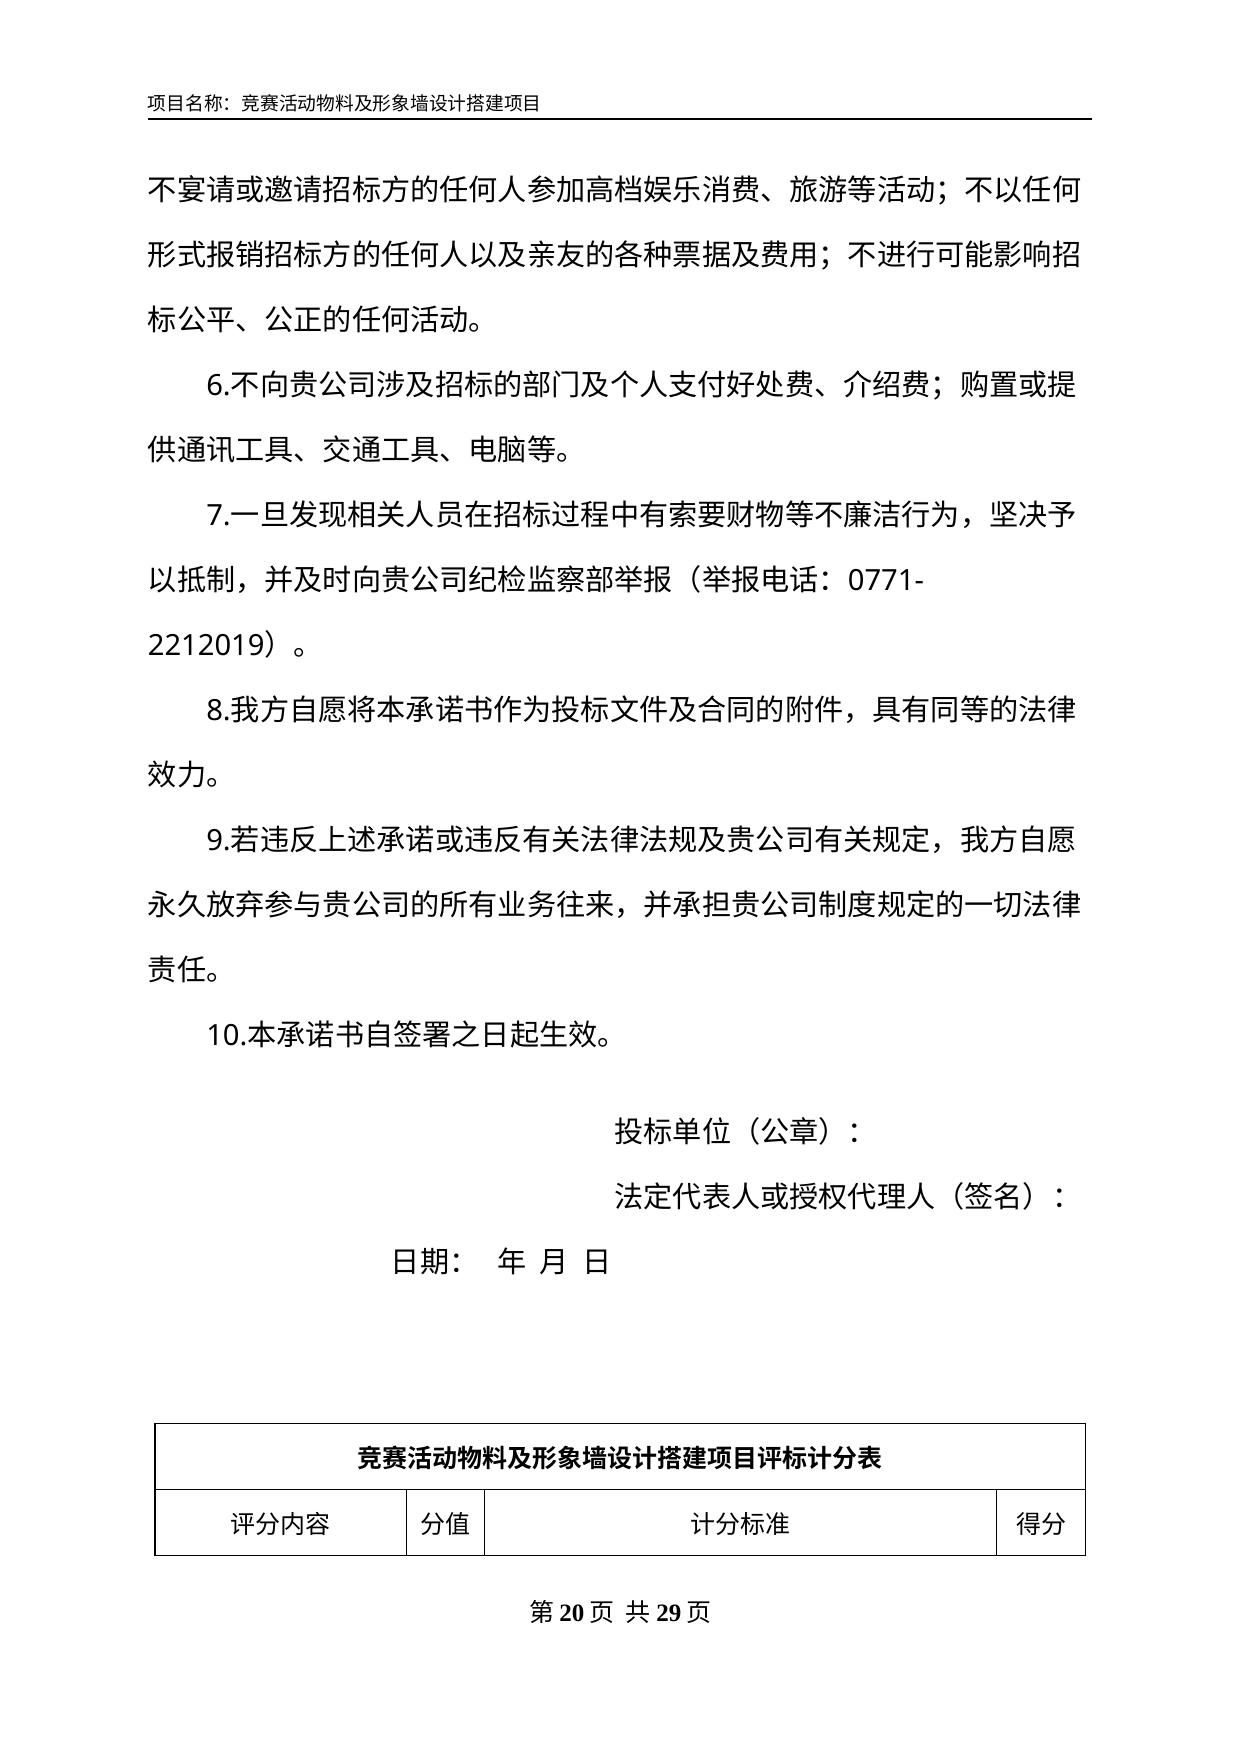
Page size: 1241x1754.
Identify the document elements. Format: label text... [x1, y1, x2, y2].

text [148, 155, 1092, 350]
table_cell 计分标准 [485, 1490, 996, 1555]
text 法定代表人或授权代理人（签名）： [148, 1163, 1092, 1228]
text 投标单位（公章）： [148, 1098, 1092, 1163]
text 8.我方自愿将本承诺书作为投标文件及合同的附件，具有同等的法律效力。 [148, 675, 1092, 805]
table_cell 得分 [997, 1490, 1085, 1555]
text 9.若违反上述承诺或违反有关法律法规及贵公司有关规定，我方自愿永久放弃参与贵公司的所有业务往来，并承担贵公司制度规定的一切法律责任。 [148, 805, 1092, 1000]
text 7.一旦发现相关人员在招标过程中有索要财物等不廉洁行为，坚决予以抵制，并及时向贵公司纪检监察部举报（举报电话：0771-2212019）。 [148, 480, 1092, 675]
text 6.不向贵公司涉及招标的部门及个人支付好处费、介绍费；购置或提供通讯工具、交通工具、电脑等。 [148, 350, 1092, 480]
text 日期： 年 月 日 [148, 1228, 1092, 1293]
text 10.本承诺书自签署之日起生效。 [148, 1000, 1092, 1065]
table_cell 分值 [407, 1490, 484, 1555]
table_header 竞赛活动物料及形象墙设计搭建项目评标计分表 [156, 1424, 1085, 1489]
table_cell 评分内容 [156, 1490, 406, 1555]
